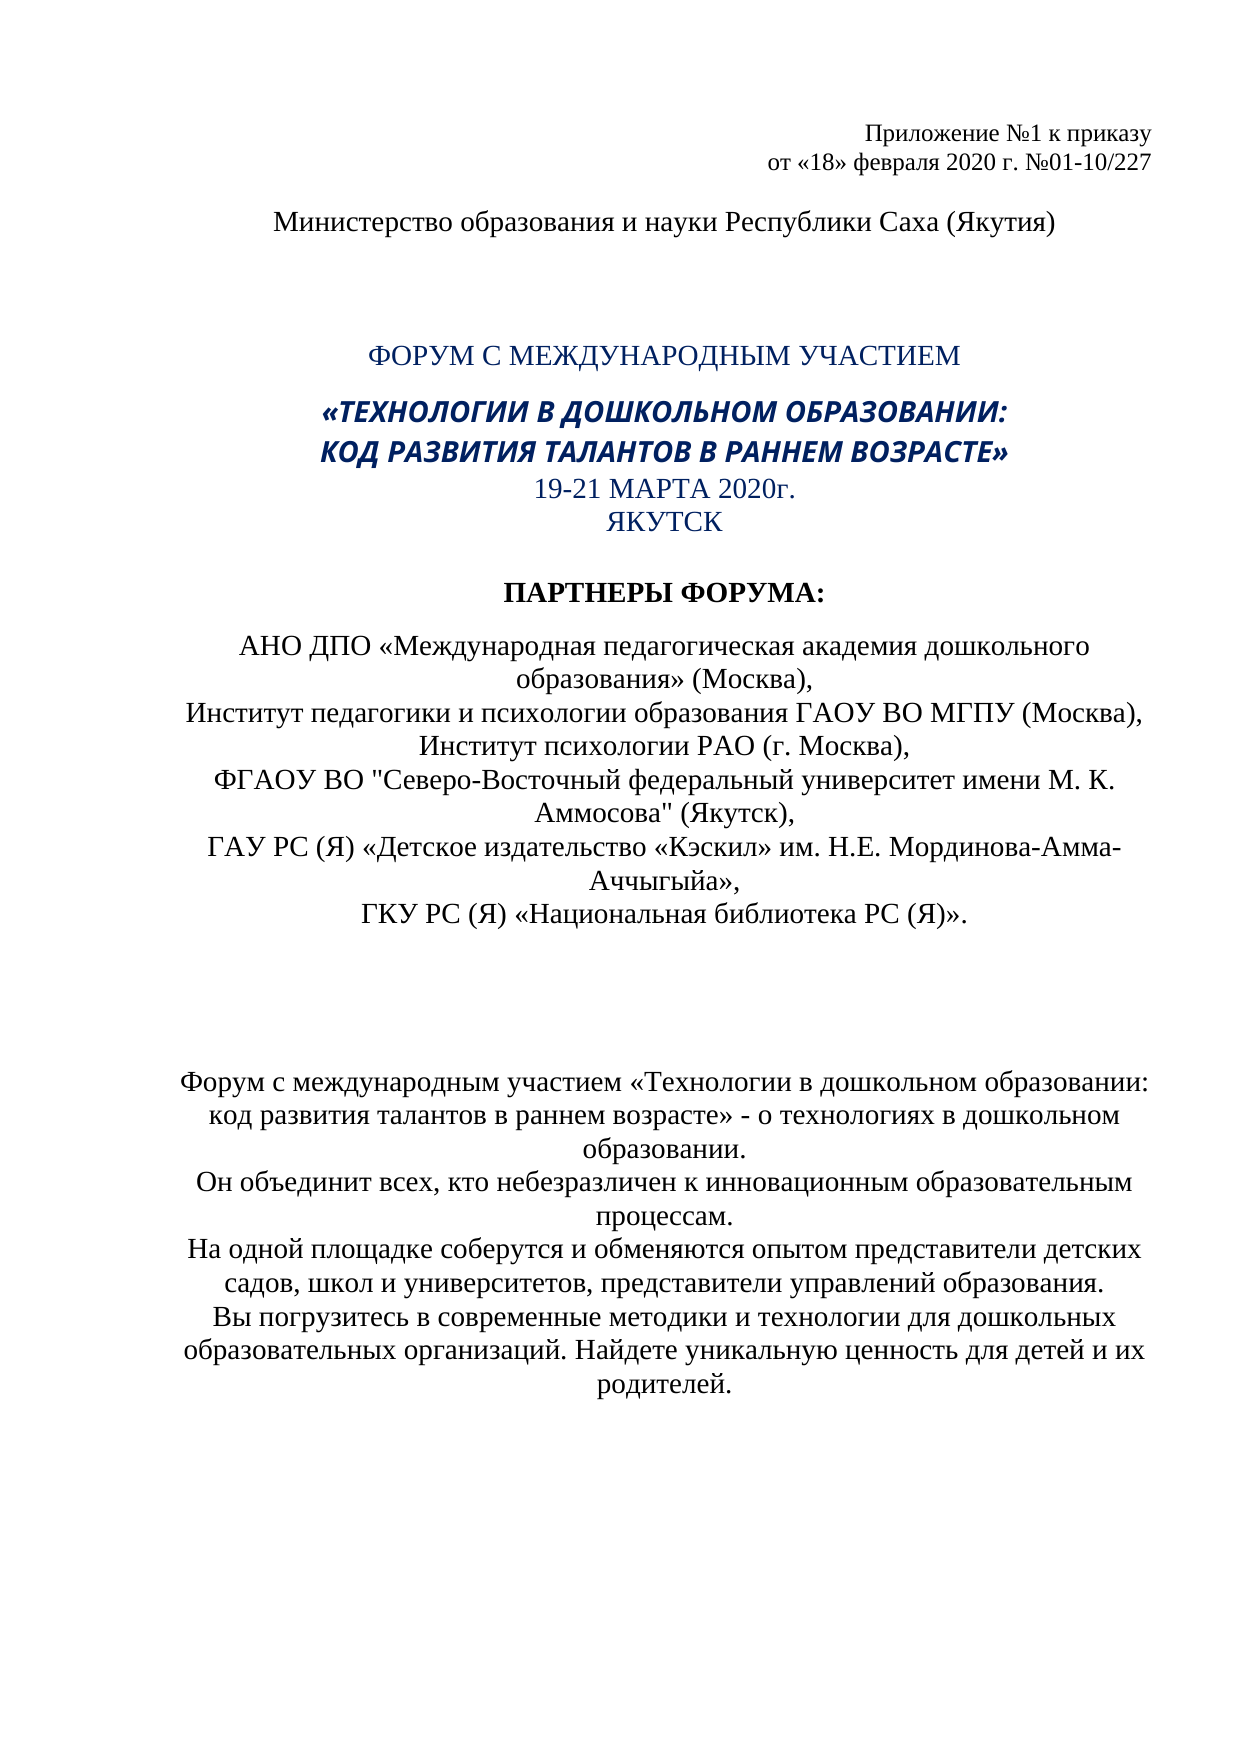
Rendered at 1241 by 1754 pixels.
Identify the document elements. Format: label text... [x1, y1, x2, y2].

text ФОРУМ с международным участием [177, 338, 1152, 372]
text На одной площадке соберутся и обменяются опытом представители детских садов, школ и университетов, представители управлений образования. [177, 1232, 1152, 1299]
text от «18» февраля 2020 г. №01-10/227 [177, 147, 1152, 176]
text 19-21 марта 2020г. [177, 471, 1152, 504]
text ГАУ РС (Я) «Детское издательство «Кэскил» им. Н.Е. Мординова-Амма-Аччыгыйа», [177, 829, 1152, 896]
text Министерство образования и науки Республики Саха (Якутия) [177, 204, 1152, 238]
text ФГАОУ ВО "Северо-Восточный федеральный университет имени М. К. Аммосова" (Якутск), [177, 762, 1152, 829]
text Приложение №1 к приказу [177, 118, 1152, 147]
text Вы погрузитесь в современные методики и технологии для дошкольных образовательных организаций. Найдете уникальную ценность для детей и их родителей. [177, 1299, 1152, 1399]
text Он объединит всех, кто небезразличен к инновационным образовательным процессам. [177, 1164, 1152, 1232]
text ЯКУТСК [177, 504, 1152, 538]
text Институт педагогики и психологии образования ГАОУ ВО МГПУ (Москва), [177, 695, 1152, 728]
text Партнеры ФОРУМА: [177, 575, 1152, 609]
text ГКУ РС (Я) «Национальная библиотека РС (Я)». [177, 896, 1152, 930]
text Форум с международным участием «Технологии в дошкольном образовании: код развития талантов в раннем возрасте» - о технологиях в дошкольном образовании. [177, 1064, 1152, 1164]
text «Технологии в дошкольном образовании: [177, 391, 1152, 431]
text Институт психологии РАО (г. Москва), [177, 728, 1152, 762]
text код развития талантов в раннем возрасте» [177, 431, 1152, 471]
text АНО ДПО «Международная педагогическая академия дошкольного образования» (Москва), [177, 628, 1152, 695]
